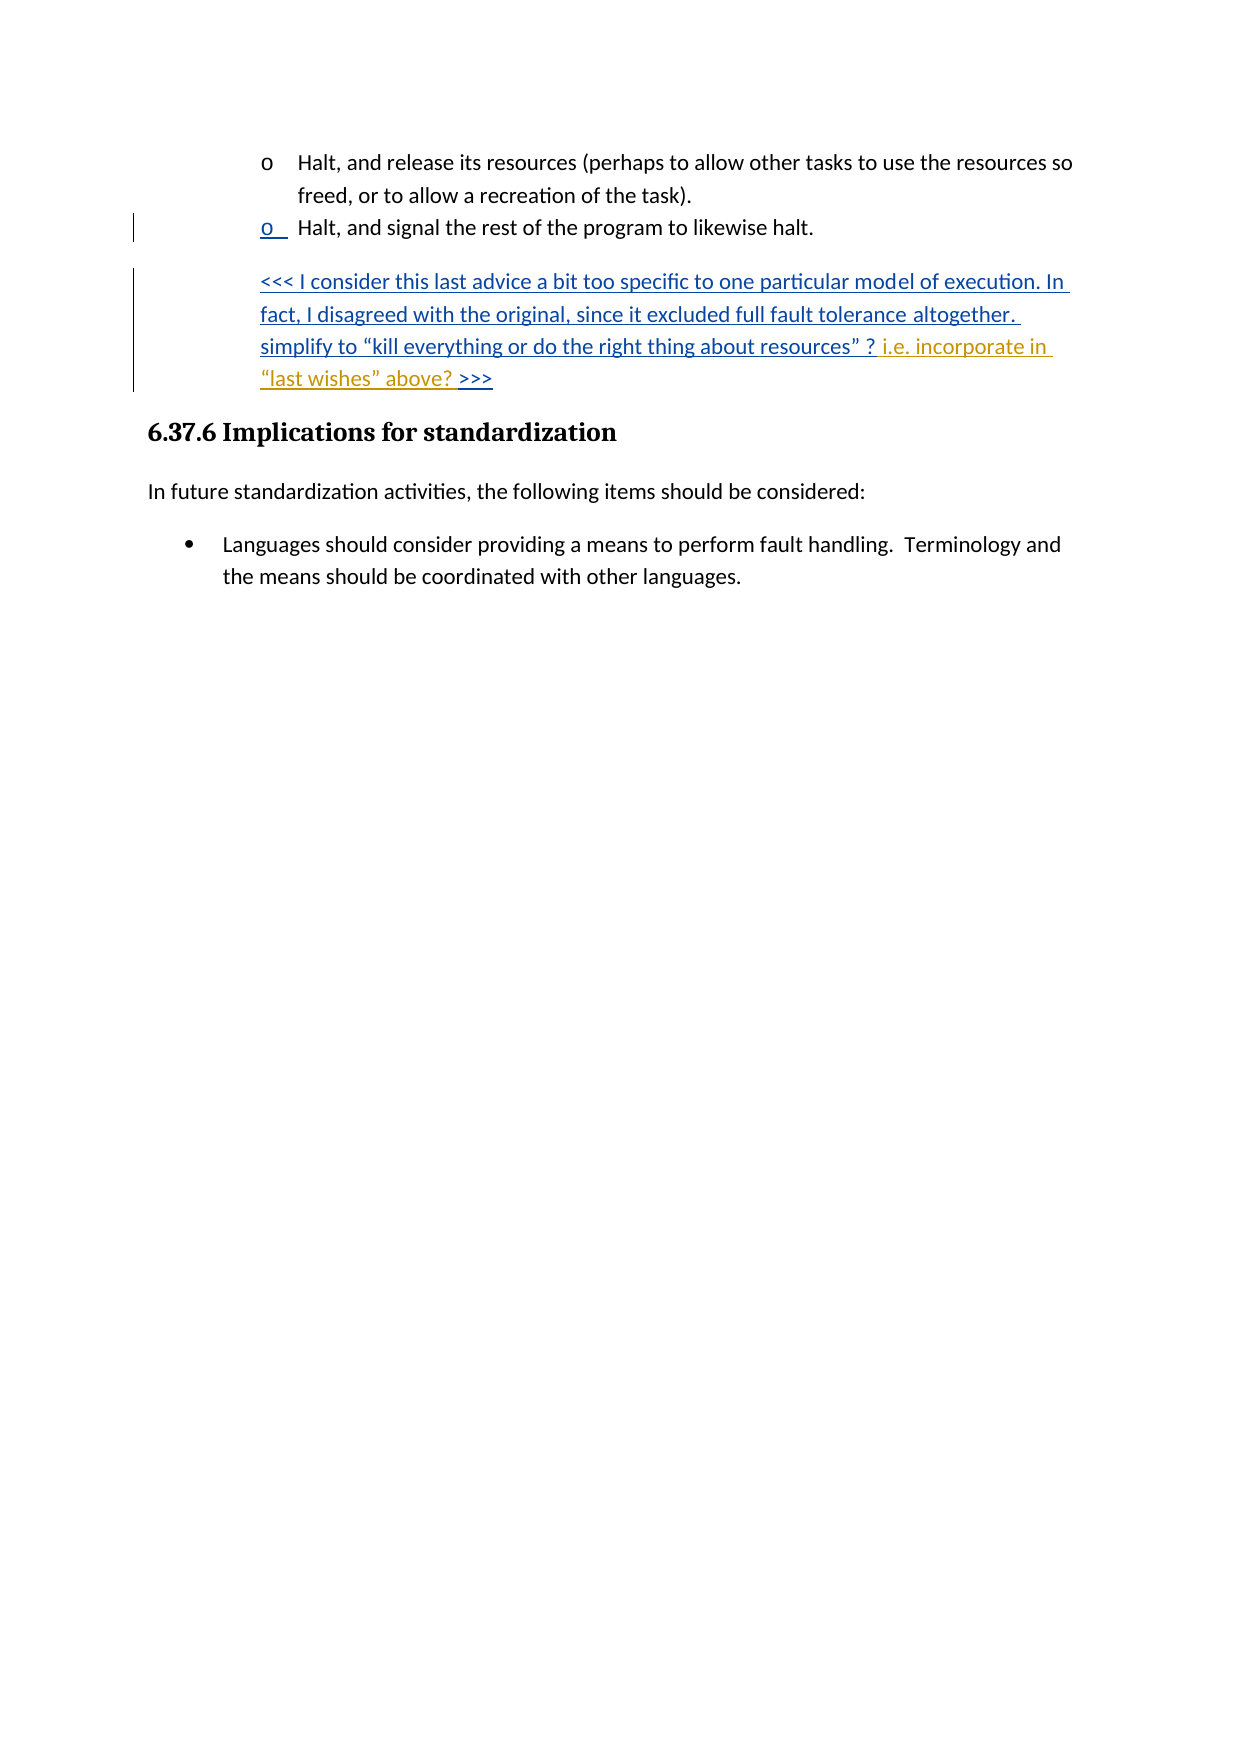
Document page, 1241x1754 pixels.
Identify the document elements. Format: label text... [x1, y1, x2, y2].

subtitle 6.37.6 Implications for standardization [148, 417, 1093, 448]
text In future standardization activities, the following items should be considered: [148, 477, 1093, 505]
list Languages should consider providing a means to perform fault handling. Terminology and the means should be coordinated with other languages. [185, 530, 1093, 590]
list Halt, and signal the rest of the program to likewise halt. [260, 213, 1093, 242]
list Halt, and release its resources (perhaps to allow other tasks to use the resources so freed, or to allow a recreation of the task). [260, 148, 1093, 209]
